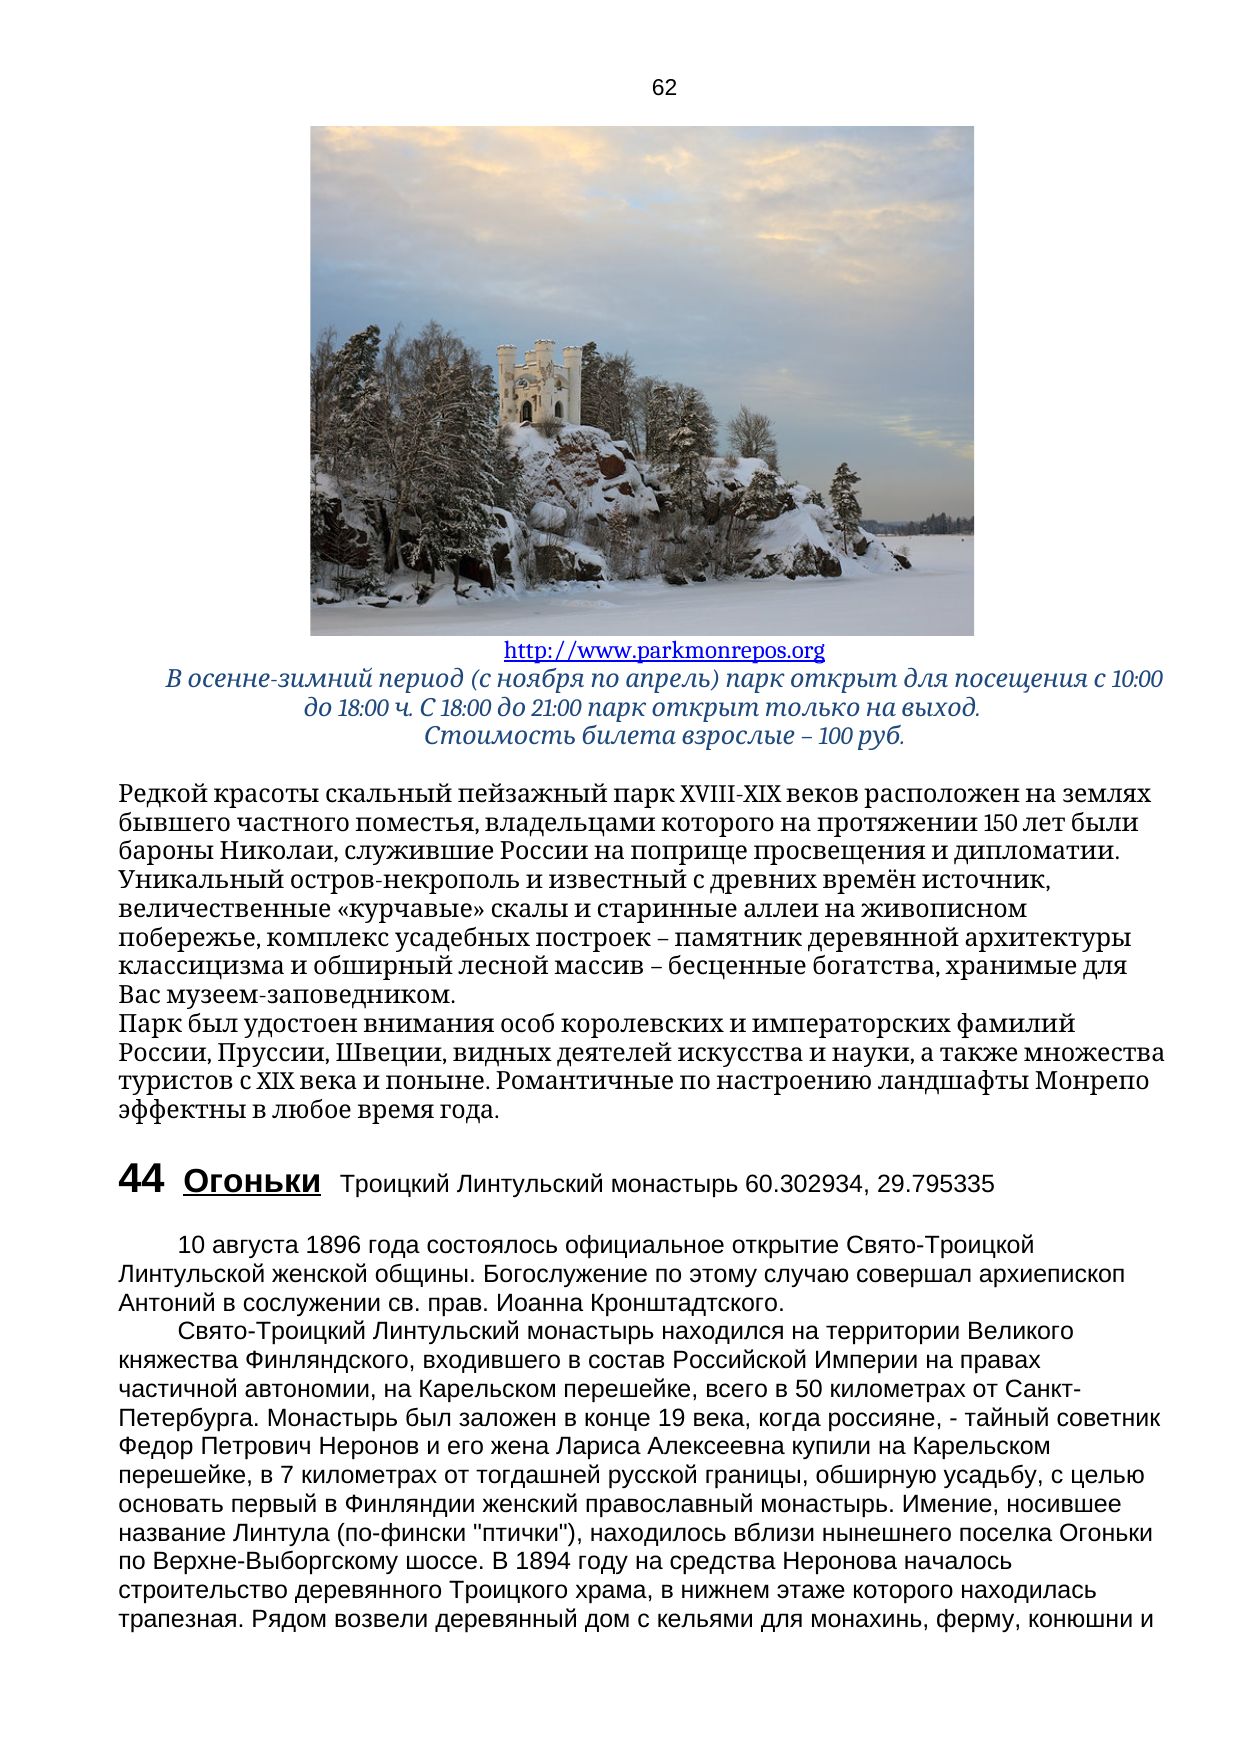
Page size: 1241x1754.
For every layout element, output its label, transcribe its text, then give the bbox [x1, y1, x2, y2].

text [118, 1316, 1166, 1633]
picture [310, 126, 975, 636]
text Парк был удостоен внимания особ королевских и императорских фамилий России, Пруссии, Швеции, видных деятелей искусства и науки, а также множества туристов с XIX века и поныне. Романтичные по настроению ландшафты Монрепо эффектны в любое время года. [118, 1010, 1166, 1125]
text http://www.parkmonrepos.org [118, 636, 1166, 665]
text 10 августа 1896 года состоялось официальное открытие Свято-Троицкой Линтульской женской общины. Богослужение по этому случаю совершал архиепископ Антоний в сослужении св. прав. Иоанна Кронштадтского. [118, 1230, 1166, 1316]
text Стоимость билета взрослые – 100 руб. [118, 722, 1166, 751]
text Уникальный остров-некрополь и известный с древних времён источник, величественные «курчавые» скалы и старинные аллеи на живописном побережье, комплекс усадебных построек – памятник деревянной архитектуры классицизма и обширный лесной массив – бесценные богатства, хранимые для Вас музеем-заповедником. [118, 866, 1166, 1010]
text 44 Огоньки Троицкий Линтульский монастырь 60.302934, 29.795335 [118, 1153, 1166, 1201]
text В осенне-зимний период (с ноября по апрель) парк открыт для посещения с 10:00 до 18:00 ч. С 18:00 до 21:00 парк открыт только на выход. [118, 665, 1166, 722]
text Редкой красоты скальный пейзажный парк XVIII-XIX веков расположен на землях бывшего частного поместья, владельцами которого на протяжении 150 лет были бароны Николаи, служившие России на поприще просвещения и дипломатии. [118, 780, 1166, 866]
